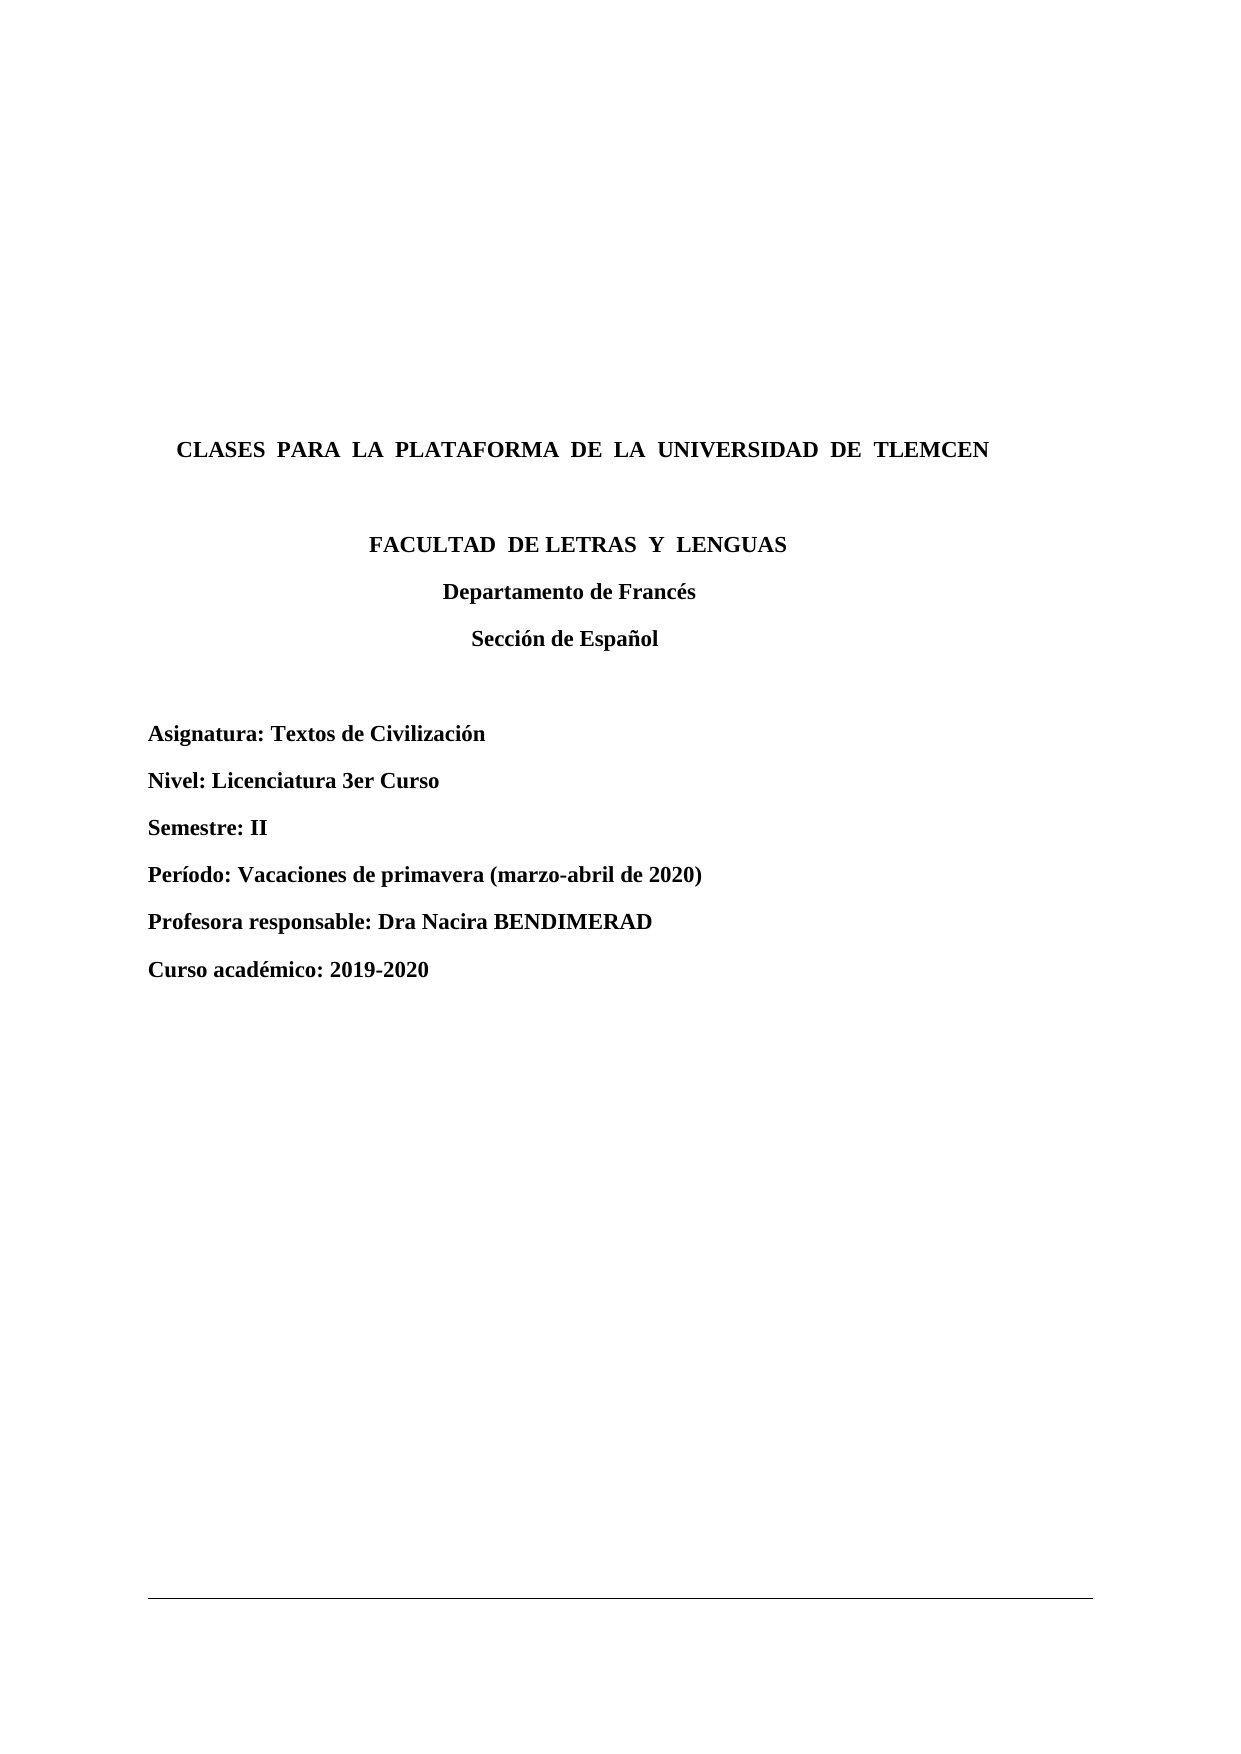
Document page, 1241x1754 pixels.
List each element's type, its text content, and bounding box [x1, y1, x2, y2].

text Asignatura: Textos de Civilización [148, 720, 1093, 746]
text Profesora responsable: Dra Nacira BENDIMERAD [148, 908, 1093, 935]
text Departamento de Francés [148, 578, 1093, 604]
text CLASES PARA LA PLATAFORMA DE LA UNIVERSIDAD DE TLEMCEN [148, 437, 1093, 463]
text Período: Vacaciones de primavera (marzo-abril de 2020) [148, 861, 1093, 888]
text Semestre: II [148, 814, 1093, 840]
text FACULTAD DE LETRAS Y LENGUAS [148, 531, 1093, 557]
text Curso académico: 2019-2020 [148, 956, 1093, 982]
text Sección de Español [148, 625, 1093, 652]
text Nivel: Licenciatura 3er Curso [148, 767, 1093, 793]
